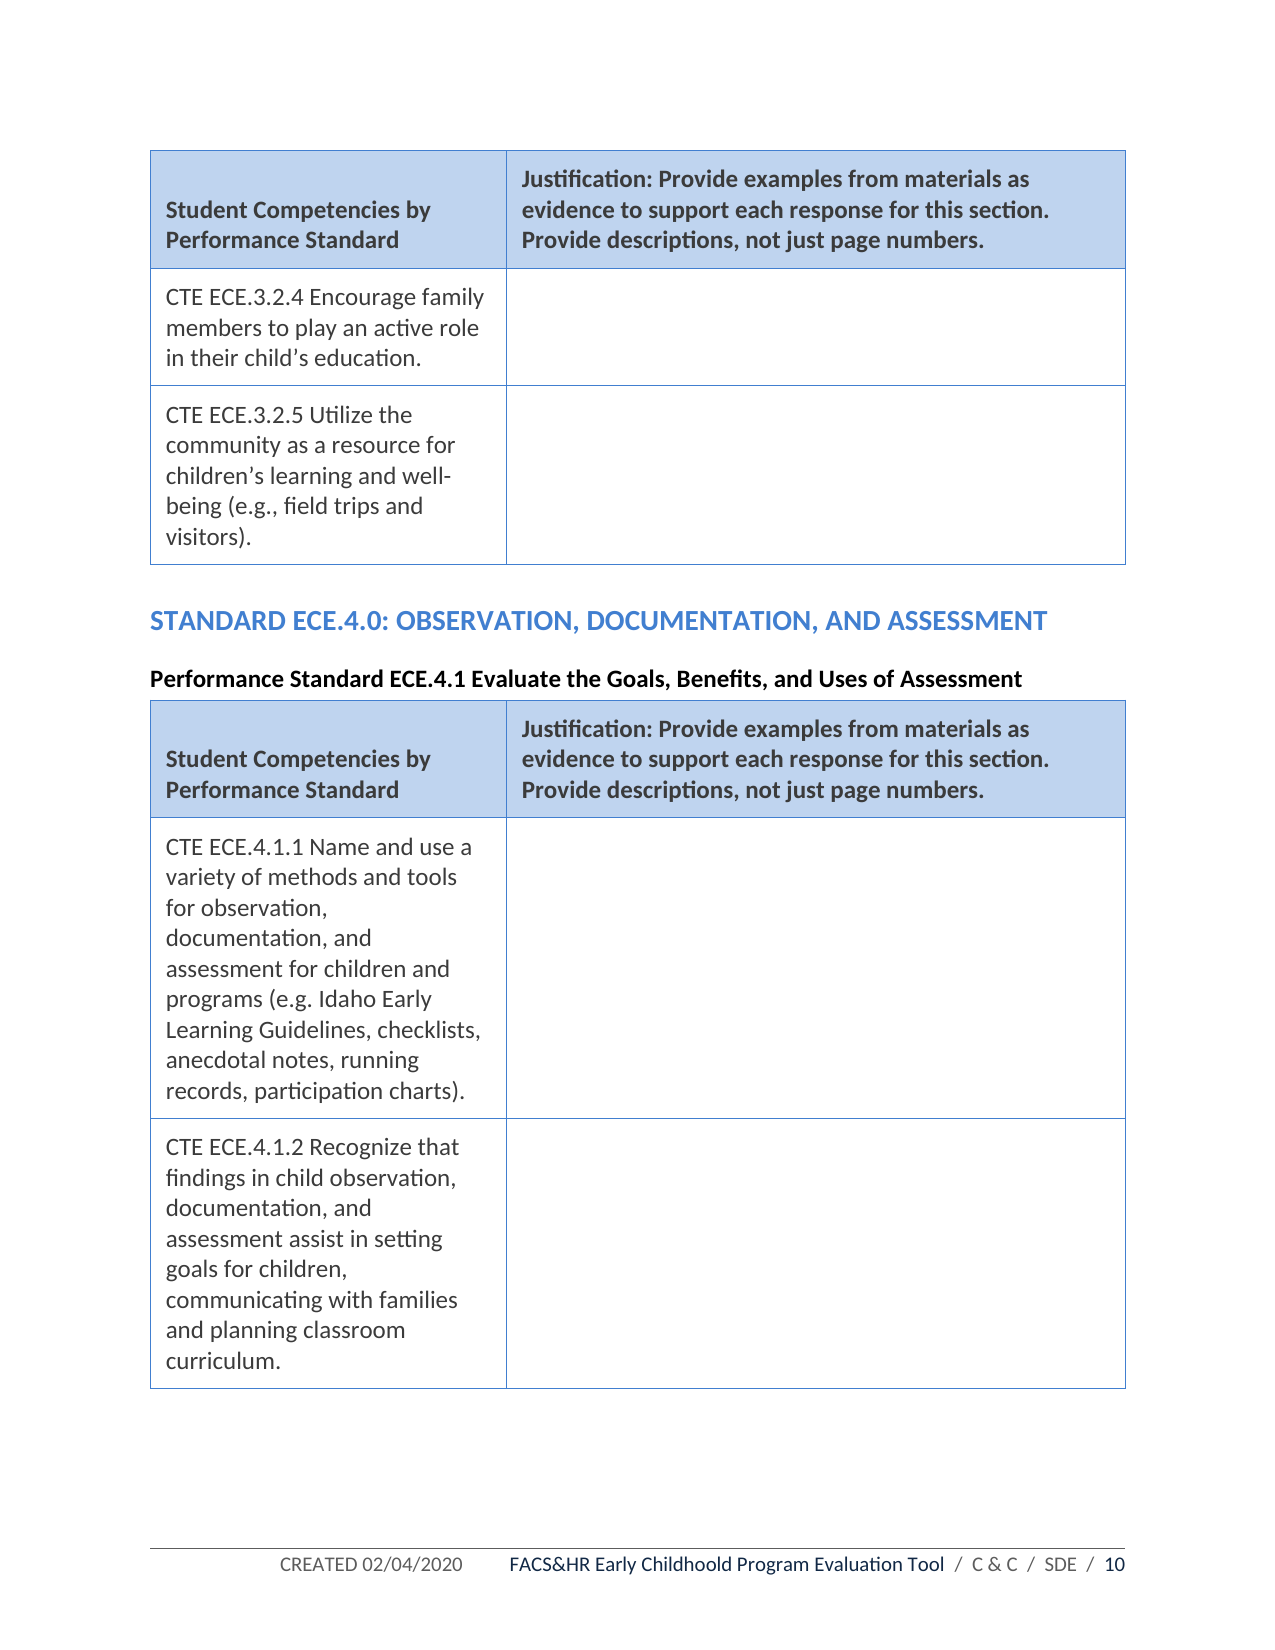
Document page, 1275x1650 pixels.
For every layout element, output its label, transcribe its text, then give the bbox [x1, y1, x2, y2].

table_header Student Competencies by Performance Standard [151, 151, 506, 268]
table_cell [507, 386, 1125, 564]
table_header Justification: Provide examples from materials as evidence to support each response for this section. Provide descriptions, not just page numbers. [507, 151, 1125, 268]
table_cell CTE ECE.3.2.4 Encourage family members to play an active role in their child’s education. [151, 269, 506, 385]
subtitle Standard ECE.4.0: Observation, Documentation, and Assessment [150, 602, 1125, 638]
table_cell [507, 818, 1125, 1118]
table_cell CTE ECE.3.2.5 Utilize the community as a resource for children’s learning and well-being (e.g., field trips and visitors). [151, 386, 506, 564]
table_cell CTE ECE.4.1.2 Recognize that findings in child observation, documentation, and assessment assist in setting goals for children, communicating with families and planning classroom curriculum. [151, 1119, 506, 1388]
table_cell CTE ECE.4.1.1 Name and use a variety of methods and tools for observation, documentation, and assessment for children and programs (e.g. Idaho Early Learning Guidelines, checklists, anecdotal notes, running records, participation charts). [151, 818, 506, 1118]
subtitle Performance Standard ECE.4.1 Evaluate the Goals, Benefits, and Uses of Assessment [150, 663, 1125, 693]
table_header Student Competencies by Performance Standard [151, 701, 506, 817]
table_header Justification: Provide examples from materials as evidence to support each response for this section. Provide descriptions, not just page numbers. [507, 701, 1125, 817]
table_cell [507, 1119, 1125, 1388]
table_cell [507, 269, 1125, 385]
